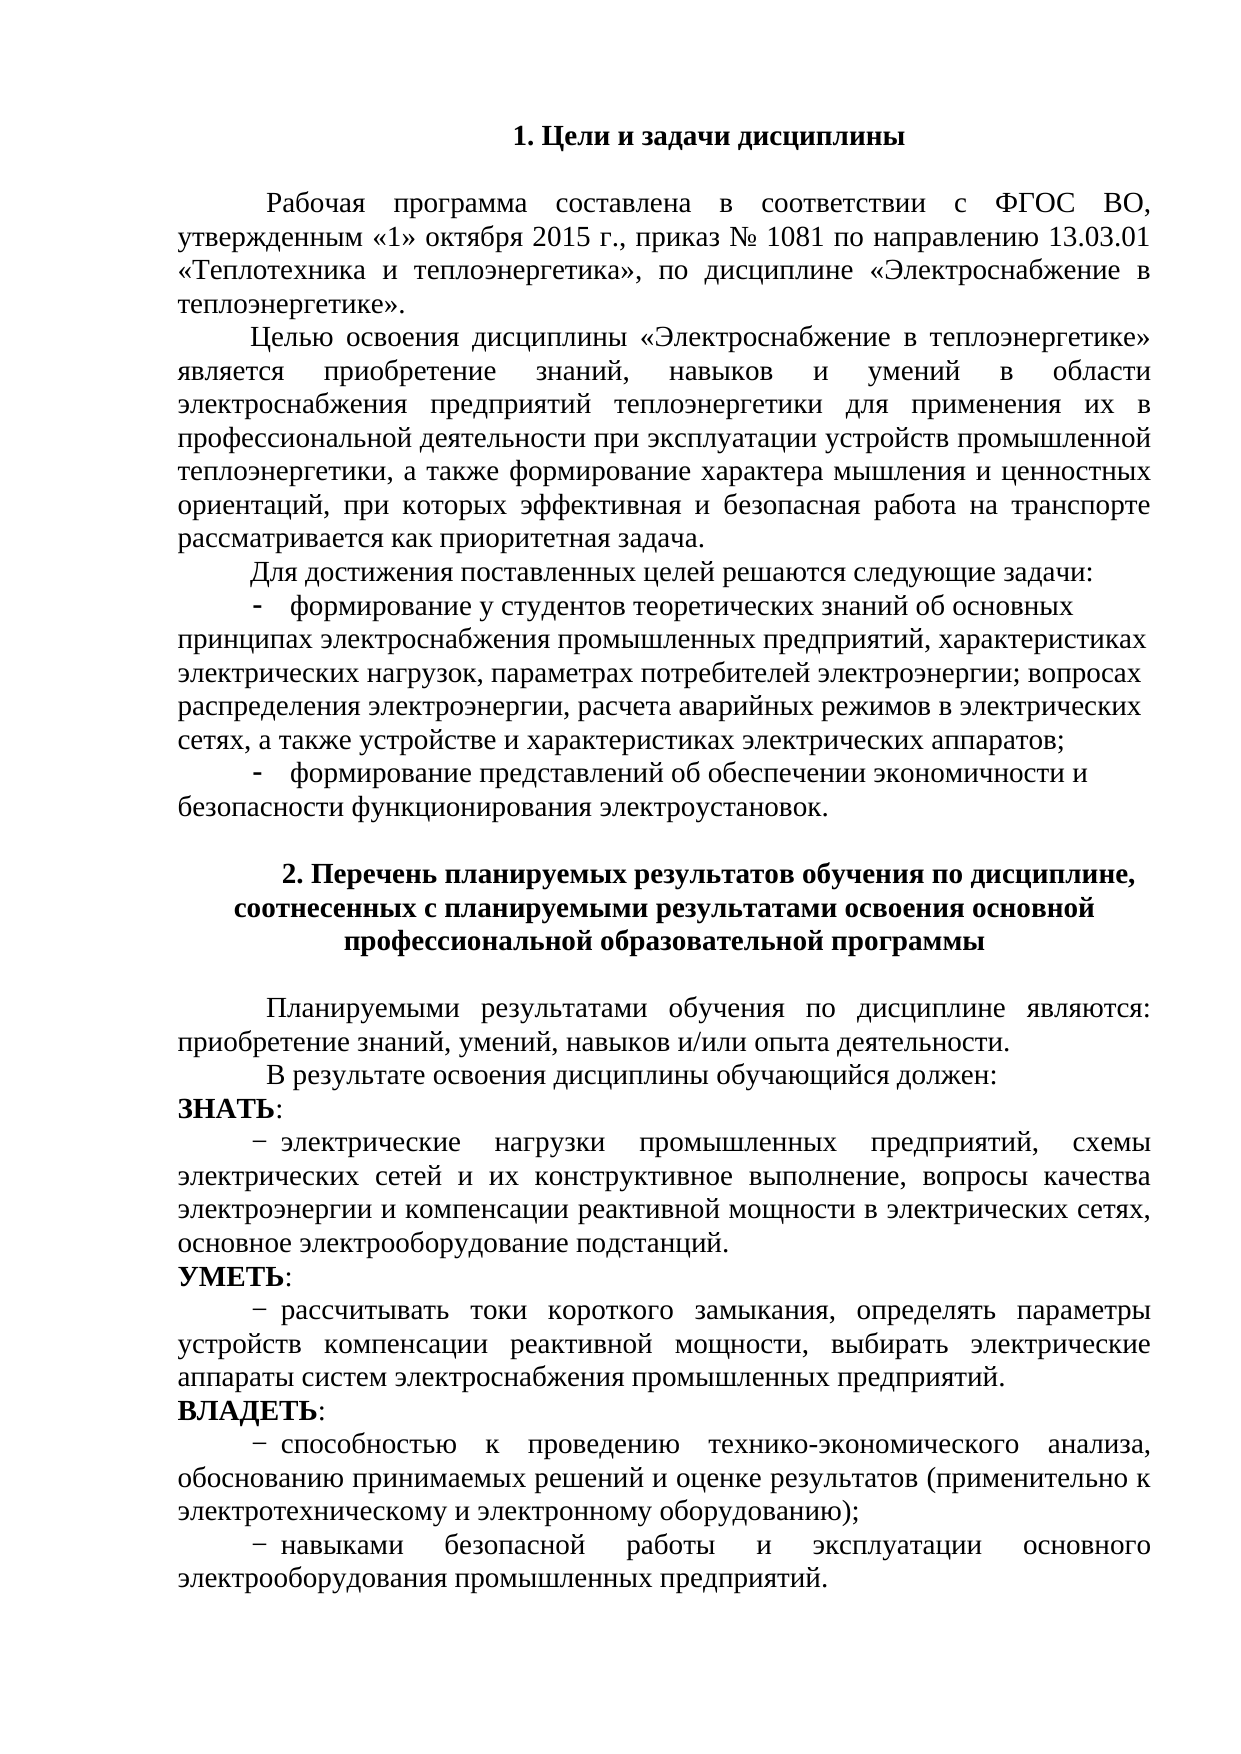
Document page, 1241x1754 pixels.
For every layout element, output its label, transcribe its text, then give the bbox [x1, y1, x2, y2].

text УМЕТЬ: [177, 1259, 1152, 1292]
text ЗНАТЬ: [177, 1091, 1152, 1124]
list рассчитывать токи короткого замыкания, определять параметры устройств компенсации реактивной мощности, выбирать электрические аппараты систем электроснабжения промышленных предприятий. [177, 1292, 1152, 1393]
list формирование представлений об обеспечении экономичности и безопасности функционирования электроустановок. [177, 756, 1152, 823]
text ВЛАДЕТЬ: [177, 1393, 1152, 1426]
text 2. Перечень планируемых результатов обучения по дисциплине, соотнесенных с планируемыми результатами освоения основной профессиональной образовательной программы [177, 856, 1152, 957]
text 1. Цели и задачи дисциплины [177, 118, 1152, 152]
text Для достижения поставленных целей решаются следующие задачи: [177, 554, 1152, 588]
list способностью к проведению технико-экономического анализа, обоснованию принимаемых решений и оценке результатов (применительно к электротехническому и электронному оборудованию); [177, 1426, 1152, 1527]
list навыками безопасной работы и эксплуатации основного электрооборудования промышленных предприятий. [177, 1527, 1152, 1594]
text В результате освоения дисциплины обучающийся должен: [177, 1057, 1152, 1091]
list электрические нагрузки промышленных предприятий, схемы электрических сетей и их конструктивное выполнение, вопросы качества электроэнергии и компенсации реактивной мощности в электрических сетях, основное электрооборудование подстанций. [177, 1124, 1152, 1259]
text Рабочая программа составлена в соответствии с ФГОС ВО, утвержденным «1» октября 2015 г., приказ № 1081 по направлению 13.03.01 «Теплотехника и теплоэнергетика», по дисциплине «Электроснабжение в теплоэнергетике». [177, 185, 1152, 319]
text Планируемыми результатами обучения по дисциплине являются: приобретение знаний, умений, навыков и/или опыта деятельности. [177, 990, 1152, 1057]
text Целью освоения дисциплины «Электроснабжение в теплоэнергетике» является приобретение знаний, навыков и умений в области электроснабжения предприятий теплоэнергетики для применения их в профессиональной деятельности при эксплуатации устройств промышленной теплоэнергетики, а также формирование характера мышления и ценностных ориентаций, при которых эффективная и безопасная работа на транспорте рассматривается как приоритетная задача. [177, 319, 1152, 554]
list формирование у студентов теоретических знаний об основных принципах электроснабжения промышленных предприятий, характеристиках электрических нагрузок, параметрах потребителей электроэнергии; вопросах распределения электроэнергии, расчета аварийных режимов в электрических сетях, а также устройстве и характеристиках электрических аппаратов; [177, 588, 1152, 756]
